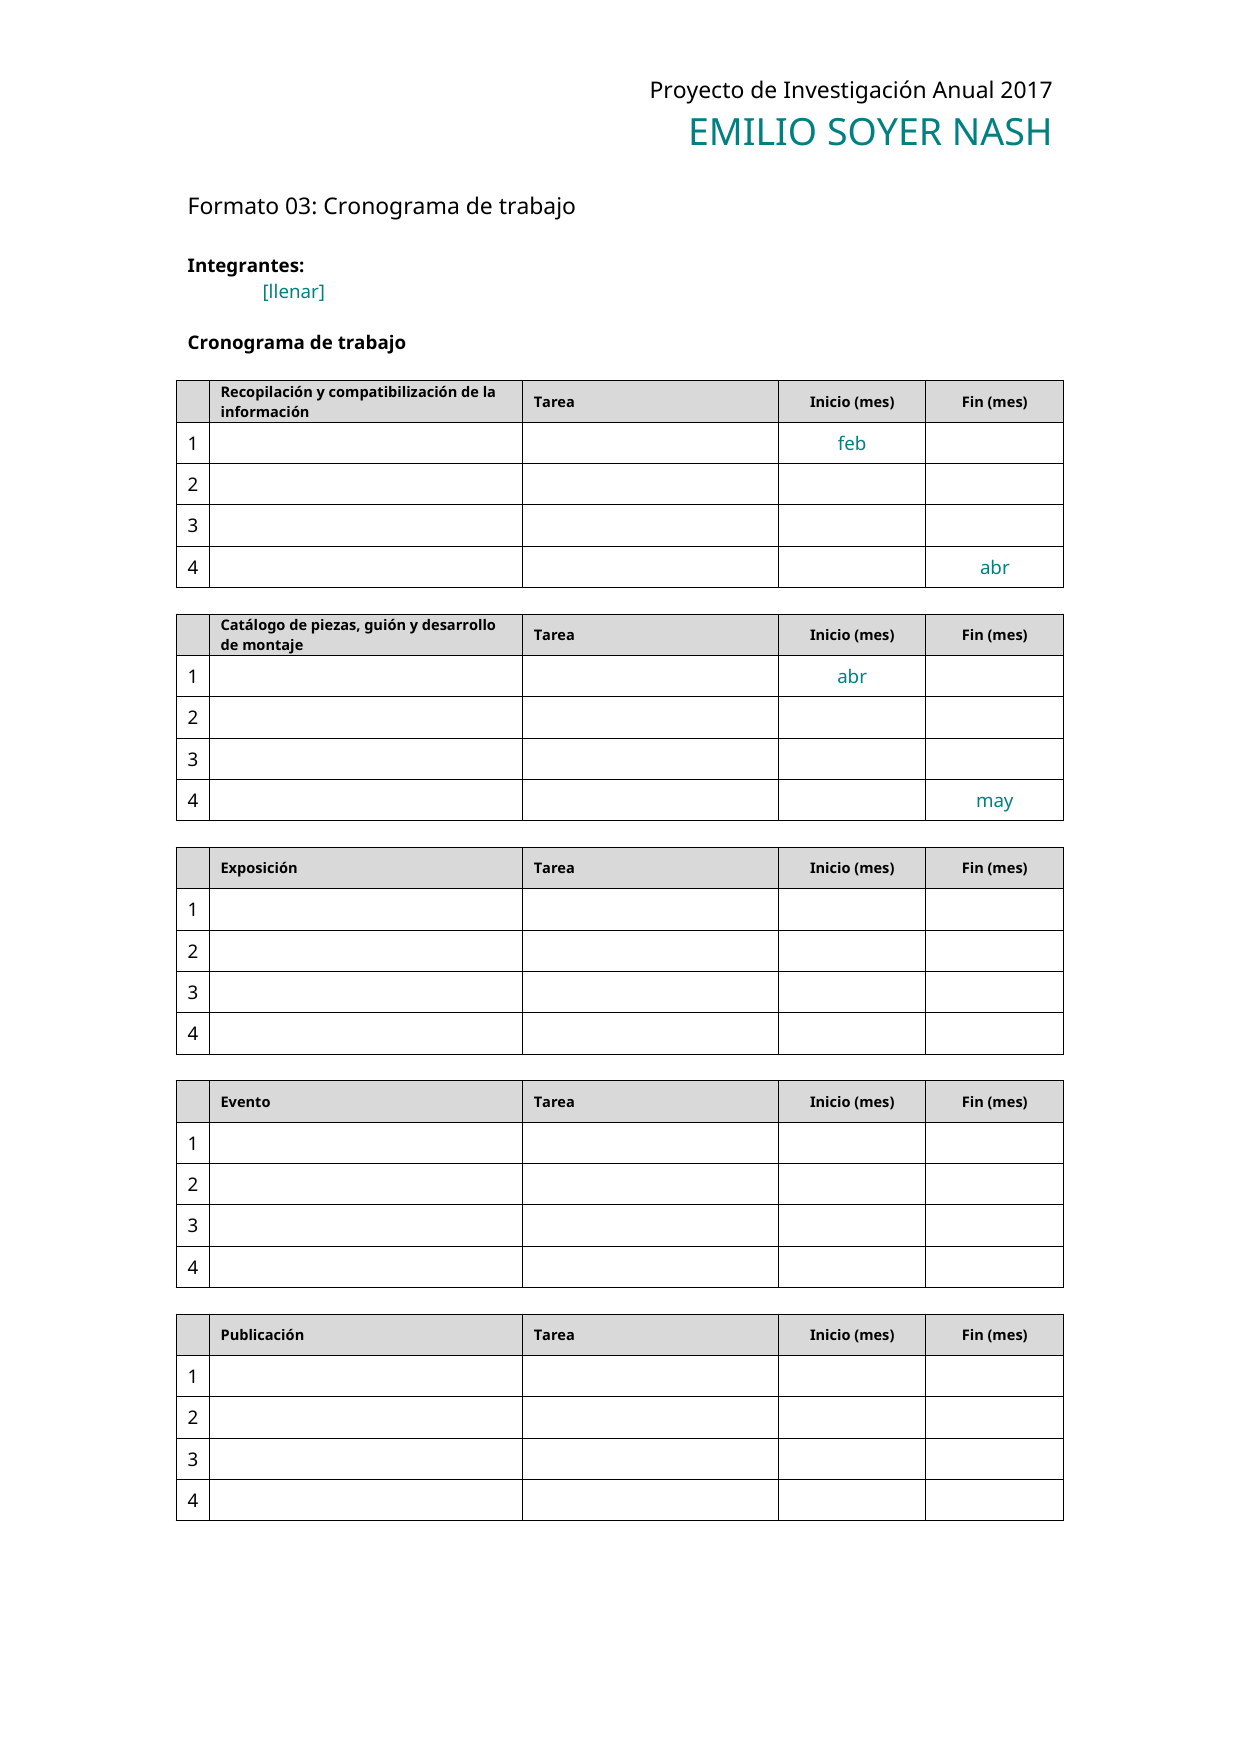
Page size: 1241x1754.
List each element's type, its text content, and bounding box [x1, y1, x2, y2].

table_cell 3 [177, 739, 209, 779]
table_header Inicio (mes) [779, 615, 925, 655]
table_cell [926, 1480, 1063, 1520]
table_cell 2 [177, 1164, 209, 1204]
table_cell [926, 889, 1063, 929]
table_cell [210, 1205, 522, 1246]
table_cell abr [926, 547, 1063, 587]
table_header Recopilación y compatibilización de la información [210, 381, 522, 422]
table_header Tarea [523, 1315, 778, 1355]
table_header Fin (mes) [926, 381, 1063, 422]
table_cell [523, 780, 778, 820]
text Integrantes: [187, 253, 1053, 278]
table_cell [523, 464, 778, 504]
table_cell [523, 1164, 778, 1204]
table_cell feb [779, 423, 925, 463]
table_cell [210, 656, 522, 696]
table_header [177, 381, 209, 422]
table_cell [523, 547, 778, 587]
table_cell [523, 889, 778, 929]
table_cell [779, 739, 925, 779]
table_cell [926, 423, 1063, 463]
table_cell [926, 697, 1063, 738]
table_header Inicio (mes) [779, 1315, 925, 1355]
table_cell 3 [177, 972, 209, 1012]
table_cell [926, 739, 1063, 779]
table_header [177, 848, 209, 888]
table_header Fin (mes) [926, 615, 1063, 655]
table_cell [210, 697, 522, 738]
table_cell [523, 972, 778, 1012]
table_cell [523, 1247, 778, 1287]
table_cell [210, 1013, 522, 1054]
table_header Fin (mes) [926, 848, 1063, 888]
table_cell 1 [177, 1356, 209, 1396]
table_cell [523, 1397, 778, 1438]
table_cell 2 [177, 697, 209, 738]
table_cell [926, 656, 1063, 696]
table_cell [523, 1480, 778, 1520]
table_cell [210, 931, 522, 971]
table_header [177, 1081, 209, 1122]
table_cell [926, 931, 1063, 971]
table_cell 2 [177, 464, 209, 504]
table_cell [779, 1013, 925, 1054]
table_header [177, 615, 209, 655]
table_cell [779, 1205, 925, 1246]
table_cell [210, 1439, 522, 1479]
table_cell [779, 464, 925, 504]
table_header Inicio (mes) [779, 848, 925, 888]
table_cell abr [779, 656, 925, 696]
table_cell [779, 1397, 925, 1438]
table_cell [926, 1205, 1063, 1246]
table_cell [523, 931, 778, 971]
table_cell 1 [177, 656, 209, 696]
table_cell [926, 505, 1063, 546]
table_cell [926, 1247, 1063, 1287]
table_cell 4 [177, 1480, 209, 1520]
table_cell [210, 1164, 522, 1204]
table_cell [926, 1439, 1063, 1479]
table_cell 3 [177, 1205, 209, 1246]
table_cell [523, 1013, 778, 1054]
table_cell [210, 780, 522, 820]
table_cell [210, 739, 522, 779]
table_cell [210, 889, 522, 929]
table_header Tarea [523, 1081, 778, 1122]
table_cell [926, 972, 1063, 1012]
table_cell [523, 739, 778, 779]
table_cell [523, 505, 778, 546]
table_cell [779, 780, 925, 820]
table_cell [779, 1356, 925, 1396]
table_cell [779, 1247, 925, 1287]
table_cell [523, 1205, 778, 1246]
table_header Publicación [210, 1315, 522, 1355]
table_header Fin (mes) [926, 1081, 1063, 1122]
table_cell [779, 547, 925, 587]
table_cell [210, 464, 522, 504]
table_header Evento [210, 1081, 522, 1122]
table_cell 4 [177, 780, 209, 820]
table_cell 1 [177, 1123, 209, 1163]
table_cell [523, 1356, 778, 1396]
table_cell [779, 1123, 925, 1163]
table_cell [523, 1439, 778, 1479]
table_cell [926, 1356, 1063, 1396]
table_cell 2 [177, 931, 209, 971]
table_cell 4 [177, 1247, 209, 1287]
table_cell [523, 656, 778, 696]
table_cell [210, 1123, 522, 1163]
table_header Tarea [523, 381, 778, 422]
table_cell [523, 697, 778, 738]
table_header Tarea [523, 615, 778, 655]
table_cell [210, 1247, 522, 1287]
table_header [177, 1315, 209, 1355]
table_cell [779, 1439, 925, 1479]
table_cell [926, 1123, 1063, 1163]
table_cell 4 [177, 547, 209, 587]
table_header Fin (mes) [926, 1315, 1063, 1355]
table_cell 1 [177, 423, 209, 463]
table_cell [779, 931, 925, 971]
table_cell [779, 1164, 925, 1204]
table_cell [210, 1356, 522, 1396]
table_cell [926, 464, 1063, 504]
table_cell [210, 505, 522, 546]
table_cell [926, 1013, 1063, 1054]
table_cell [210, 423, 522, 463]
table_cell [523, 1123, 778, 1163]
text [llenar] [187, 278, 1053, 304]
table_header Catálogo de piezas, guión y desarrollo de montaje [210, 615, 522, 655]
table_cell 2 [177, 1397, 209, 1438]
table_cell [779, 972, 925, 1012]
table_cell [779, 1480, 925, 1520]
table_cell [779, 889, 925, 929]
table_cell may [926, 780, 1063, 820]
table_cell [779, 697, 925, 738]
table_cell [926, 1164, 1063, 1204]
table_cell [926, 1397, 1063, 1438]
table_cell [210, 1397, 522, 1438]
table_cell [210, 547, 522, 587]
table_cell [210, 1480, 522, 1520]
table_header Tarea [523, 848, 778, 888]
table_cell [779, 505, 925, 546]
table_cell 3 [177, 505, 209, 546]
table_header Inicio (mes) [779, 381, 925, 422]
table_header Exposición [210, 848, 522, 888]
table_cell 3 [177, 1439, 209, 1479]
table_cell 4 [177, 1013, 209, 1054]
table_header Inicio (mes) [779, 1081, 925, 1122]
table_cell [523, 423, 778, 463]
table_cell 1 [177, 889, 209, 929]
text Cronograma de trabajo [187, 329, 1053, 355]
table_cell [210, 972, 522, 1012]
